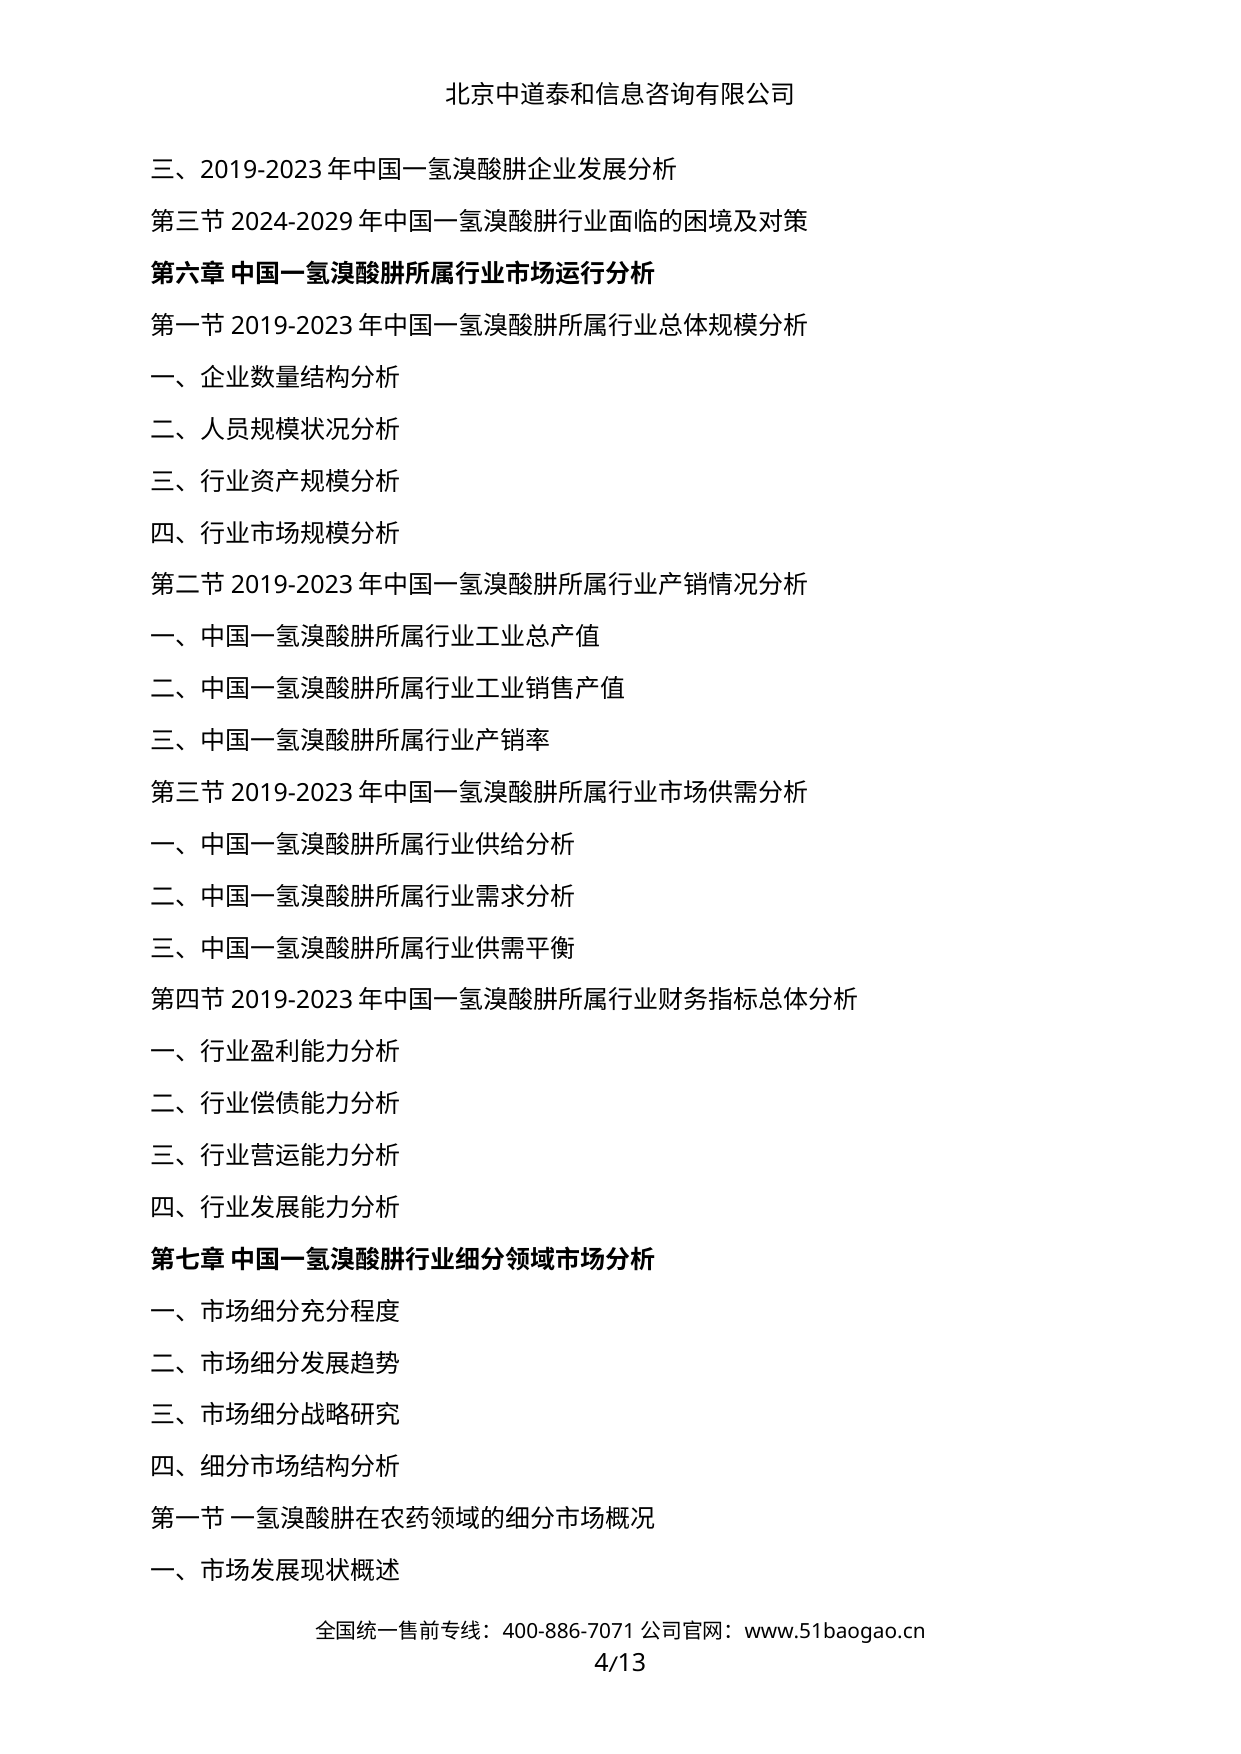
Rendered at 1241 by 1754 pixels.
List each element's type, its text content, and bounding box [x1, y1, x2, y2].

text 第六章 中国一氢溴酸肼所属行业市场运行分析 [150, 254, 1090, 290]
text 三、行业营运能力分析 [150, 1136, 1090, 1172]
text 一、中国一氢溴酸肼所属行业工业总产值 [150, 617, 1090, 653]
text 三、中国一氢溴酸肼所属行业产销率 [150, 721, 1090, 757]
text 三、行业资产规模分析 [150, 461, 1090, 497]
text 三、市场细分战略研究 [150, 1395, 1090, 1431]
text 二、人员规模状况分析 [150, 409, 1090, 446]
text 第三节 2024-2029年中国一氢溴酸肼行业面临的困境及对策 [150, 202, 1090, 238]
text 一、市场细分充分程度 [150, 1291, 1090, 1327]
text 二、市场细分发展趋势 [150, 1343, 1090, 1379]
text 第一节 2019-2023年中国一氢溴酸肼所属行业总体规模分析 [150, 306, 1090, 342]
text 三、2019-2023年中国一氢溴酸肼企业发展分析 [150, 150, 1090, 186]
text 第二节 2019-2023年中国一氢溴酸肼所属行业产销情况分析 [150, 565, 1090, 601]
text 一、市场发展现状概述 [150, 1551, 1090, 1587]
text 一、企业数量结构分析 [150, 357, 1090, 394]
text 二、行业偿债能力分析 [150, 1084, 1090, 1120]
text 第一节 一氢溴酸肼在农药领域的细分市场概况 [150, 1499, 1090, 1535]
text 二、中国一氢溴酸肼所属行业需求分析 [150, 876, 1090, 912]
text 三、中国一氢溴酸肼所属行业供需平衡 [150, 928, 1090, 964]
text 第四节 2019-2023年中国一氢溴酸肼所属行业财务指标总体分析 [150, 980, 1090, 1016]
text 二、中国一氢溴酸肼所属行业工业销售产值 [150, 669, 1090, 705]
text 四、行业市场规模分析 [150, 513, 1090, 549]
text 第三节 2019-2023年中国一氢溴酸肼所属行业市场供需分析 [150, 772, 1090, 809]
text 一、行业盈利能力分析 [150, 1032, 1090, 1068]
text 第七章 中国一氢溴酸肼行业细分领域市场分析 [150, 1239, 1090, 1276]
text 四、行业发展能力分析 [150, 1187, 1090, 1224]
text 一、中国一氢溴酸肼所属行业供给分析 [150, 824, 1090, 861]
text 四、细分市场结构分析 [150, 1447, 1090, 1483]
